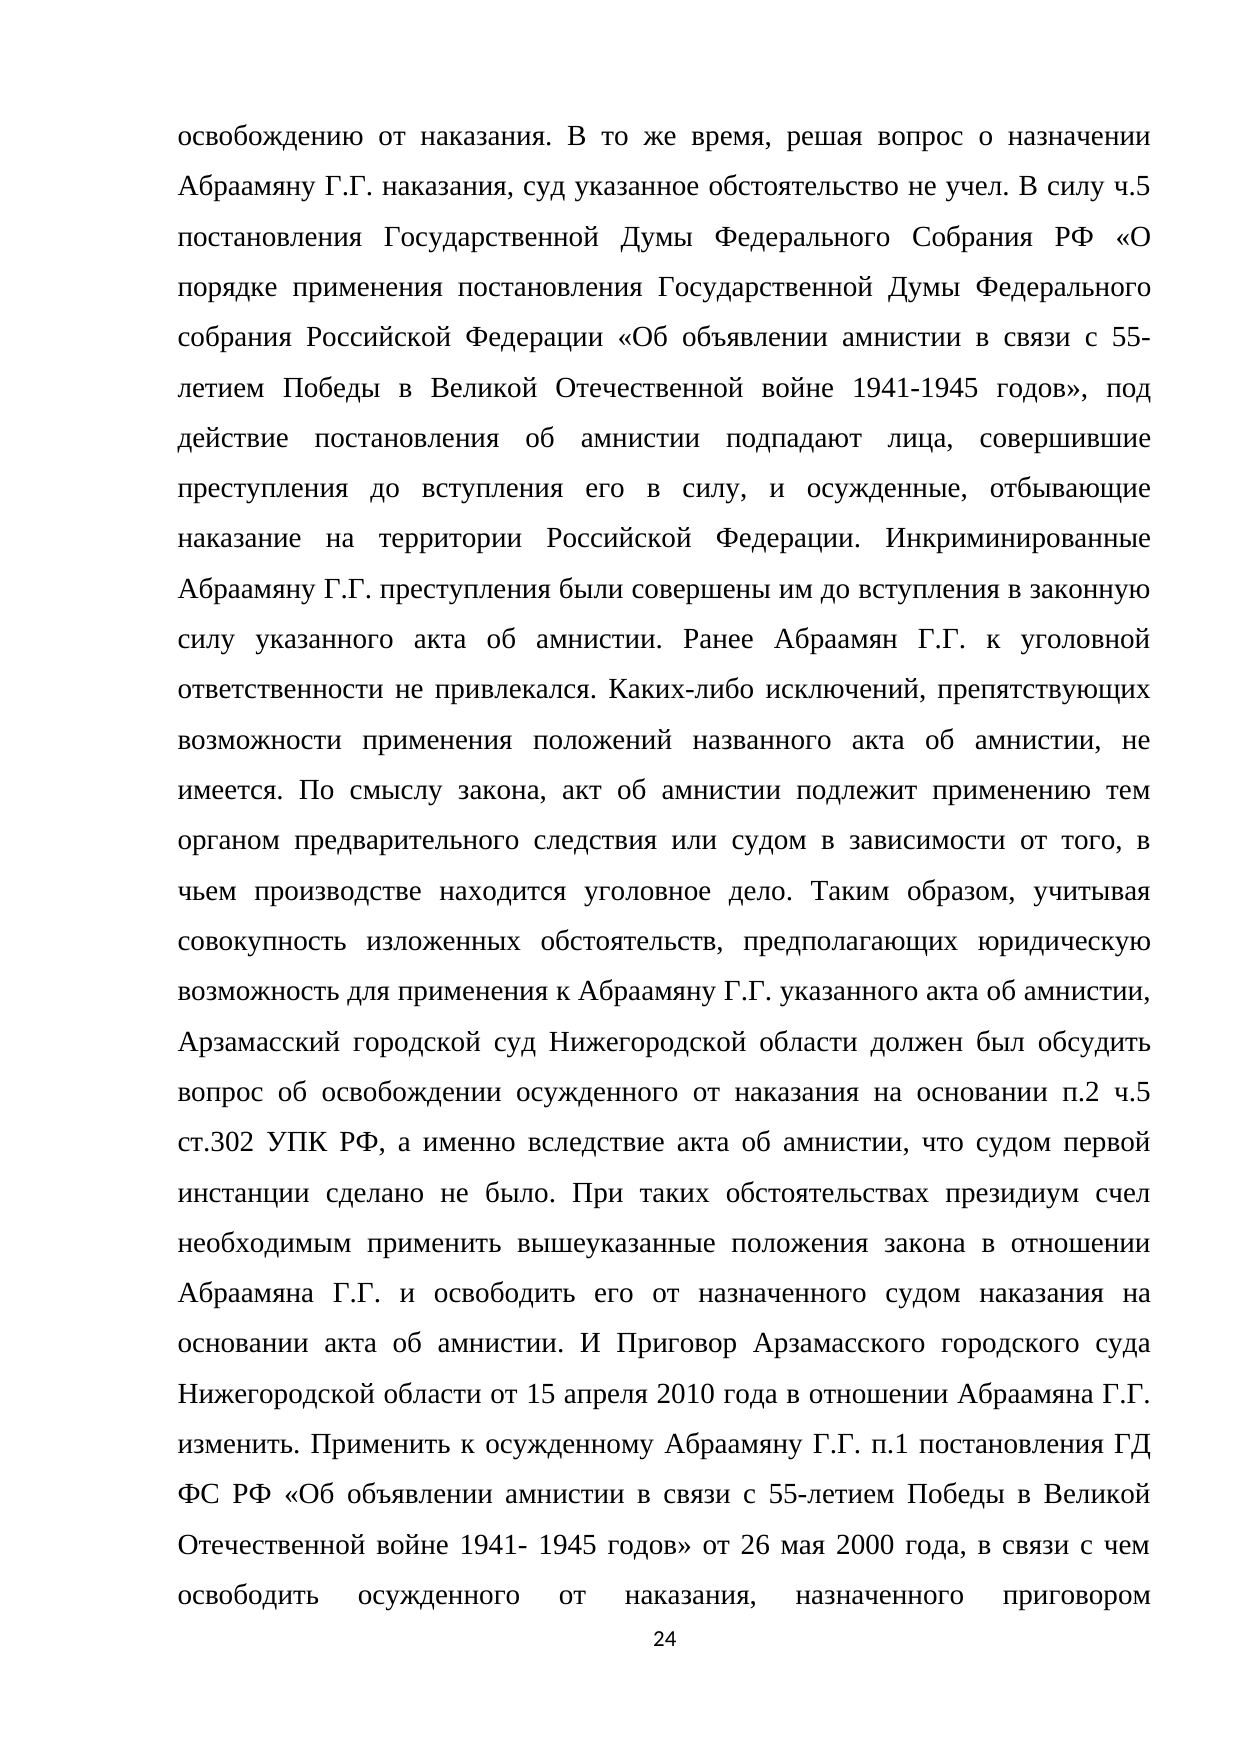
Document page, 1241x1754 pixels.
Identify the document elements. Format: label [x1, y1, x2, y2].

text [177, 118, 1152, 1611]
